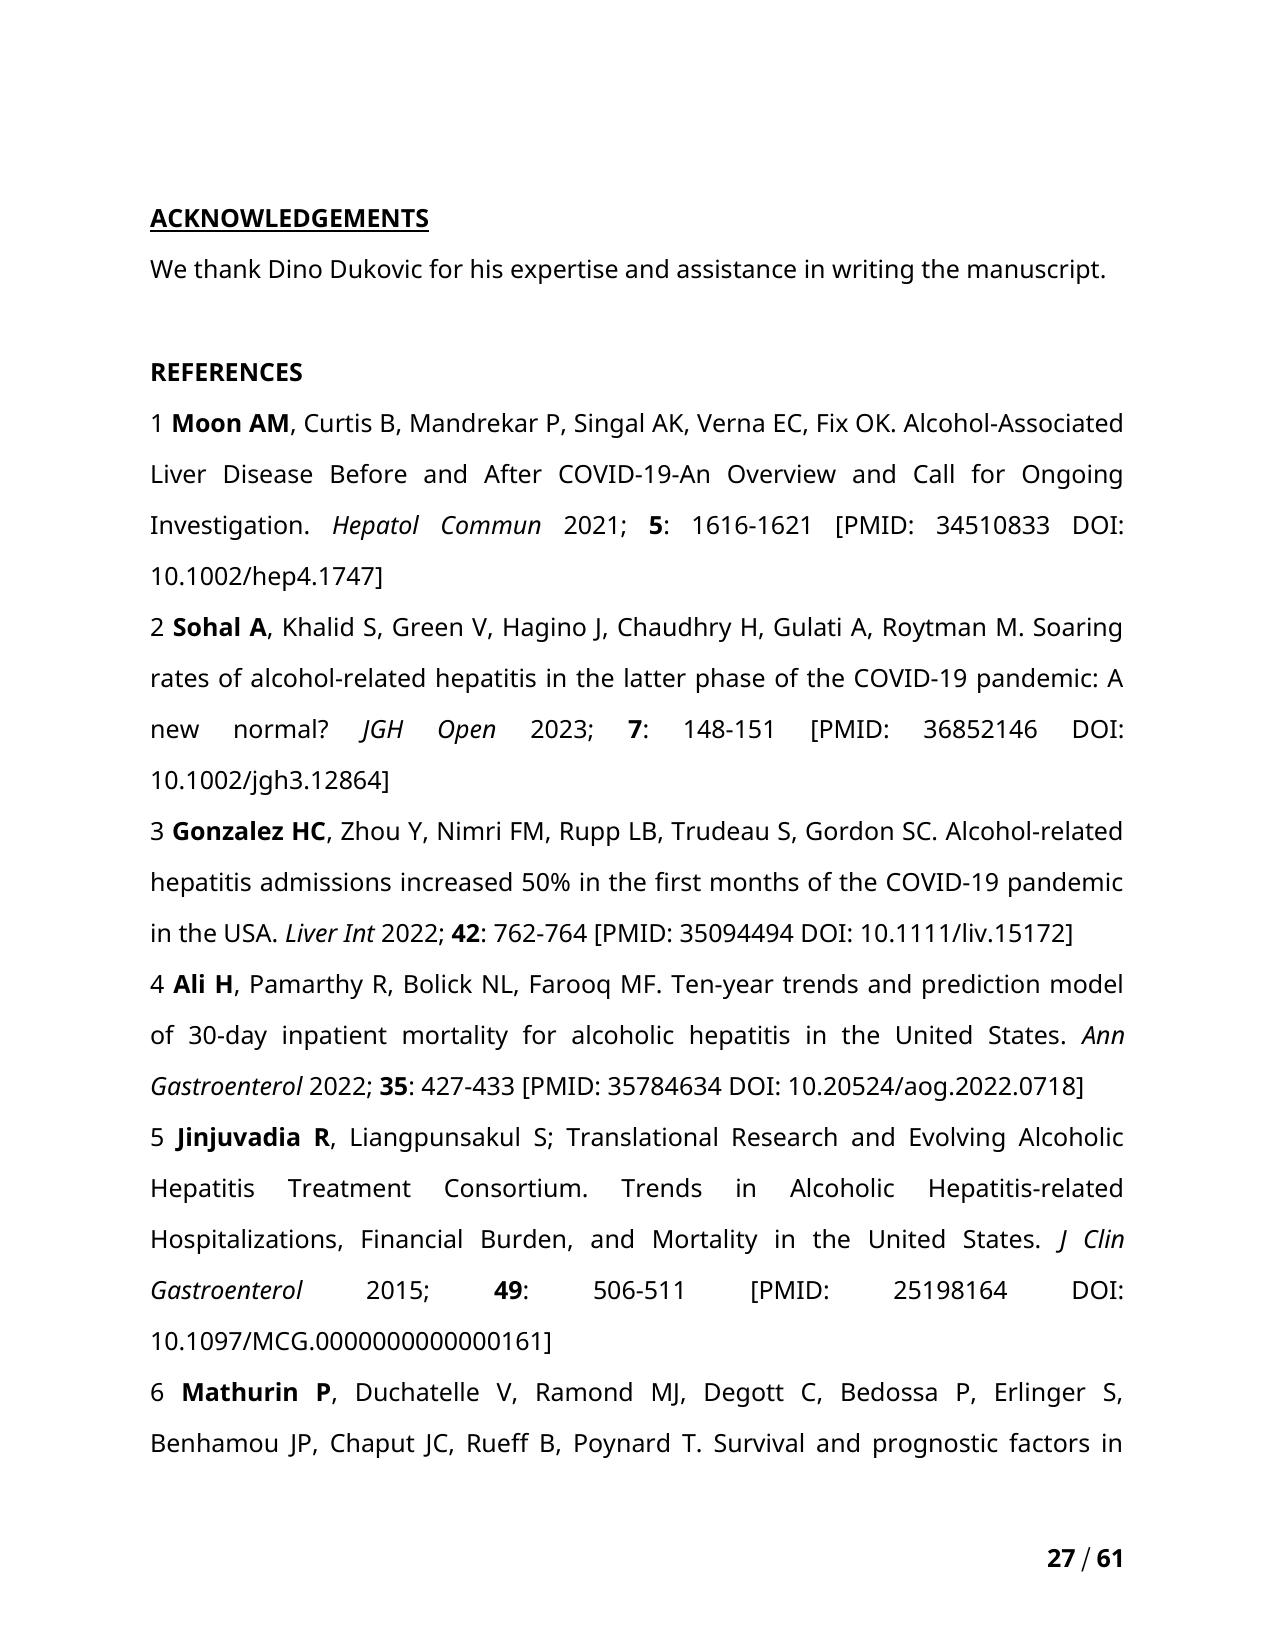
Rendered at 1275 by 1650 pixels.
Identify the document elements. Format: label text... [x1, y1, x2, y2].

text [150, 1375, 1125, 1460]
text 4 Ali H, Pamarthy R, Bolick NL, Farooq MF. Ten-year trends and prediction model of 30-day inpatient mortality for alcoholic hepatitis in the United States. Ann Gastroenterol 2022; 35: 427-433 [PMID: 35784634 DOI: 10.20524/aog.2022.0718] [150, 967, 1125, 1103]
text We thank Dino Dukovic for his expertise and assistance in writing the manuscript. [150, 252, 1125, 286]
text ACKNOWLEDGEMENTS [150, 201, 1125, 235]
text 5 Jinjuvadia R, Liangpunsakul S; Translational Research and Evolving Alcoholic Hepatitis Treatment Consortium. Trends in Alcoholic Hepatitis-related Hospitalizations, Financial Burden, and Mortality in the United States. J Clin Gastroenterol 2015; 49: 506-511 [PMID: 25198164 DOI: 10.1097/MCG.0000000000000161] [150, 1120, 1125, 1358]
text REFERENCES [150, 354, 1125, 388]
text 3 Gonzalez HC, Zhou Y, Nimri FM, Rupp LB, Trudeau S, Gordon SC. Alcohol-related hepatitis admissions increased 50% in the first months of the COVID-19 pandemic in the USA. Liver Int 2022; 42: 762-764 [PMID: 35094494 DOI: 10.1111/liv.15172] [150, 813, 1125, 950]
text 1 Moon AM, Curtis B, Mandrekar P, Singal AK, Verna EC, Fix OK. Alcohol-Associated Liver Disease Before and After COVID-19-An Overview and Call for Ongoing Investigation. Hepatol Commun 2021; 5: 1616-1621 [PMID: 34510833 DOI: 10.1002/hep4.1747] [150, 405, 1125, 592]
text 2 Sohal A, Khalid S, Green V, Hagino J, Chaudhry H, Gulati A, Roytman M. Soaring rates of alcohol-related hepatitis in the latter phase of the COVID-19 pandemic: A new normal? JGH Open 2023; 7: 148-151 [PMID: 36852146 DOI: 10.1002/jgh3.12864] [150, 609, 1125, 797]
